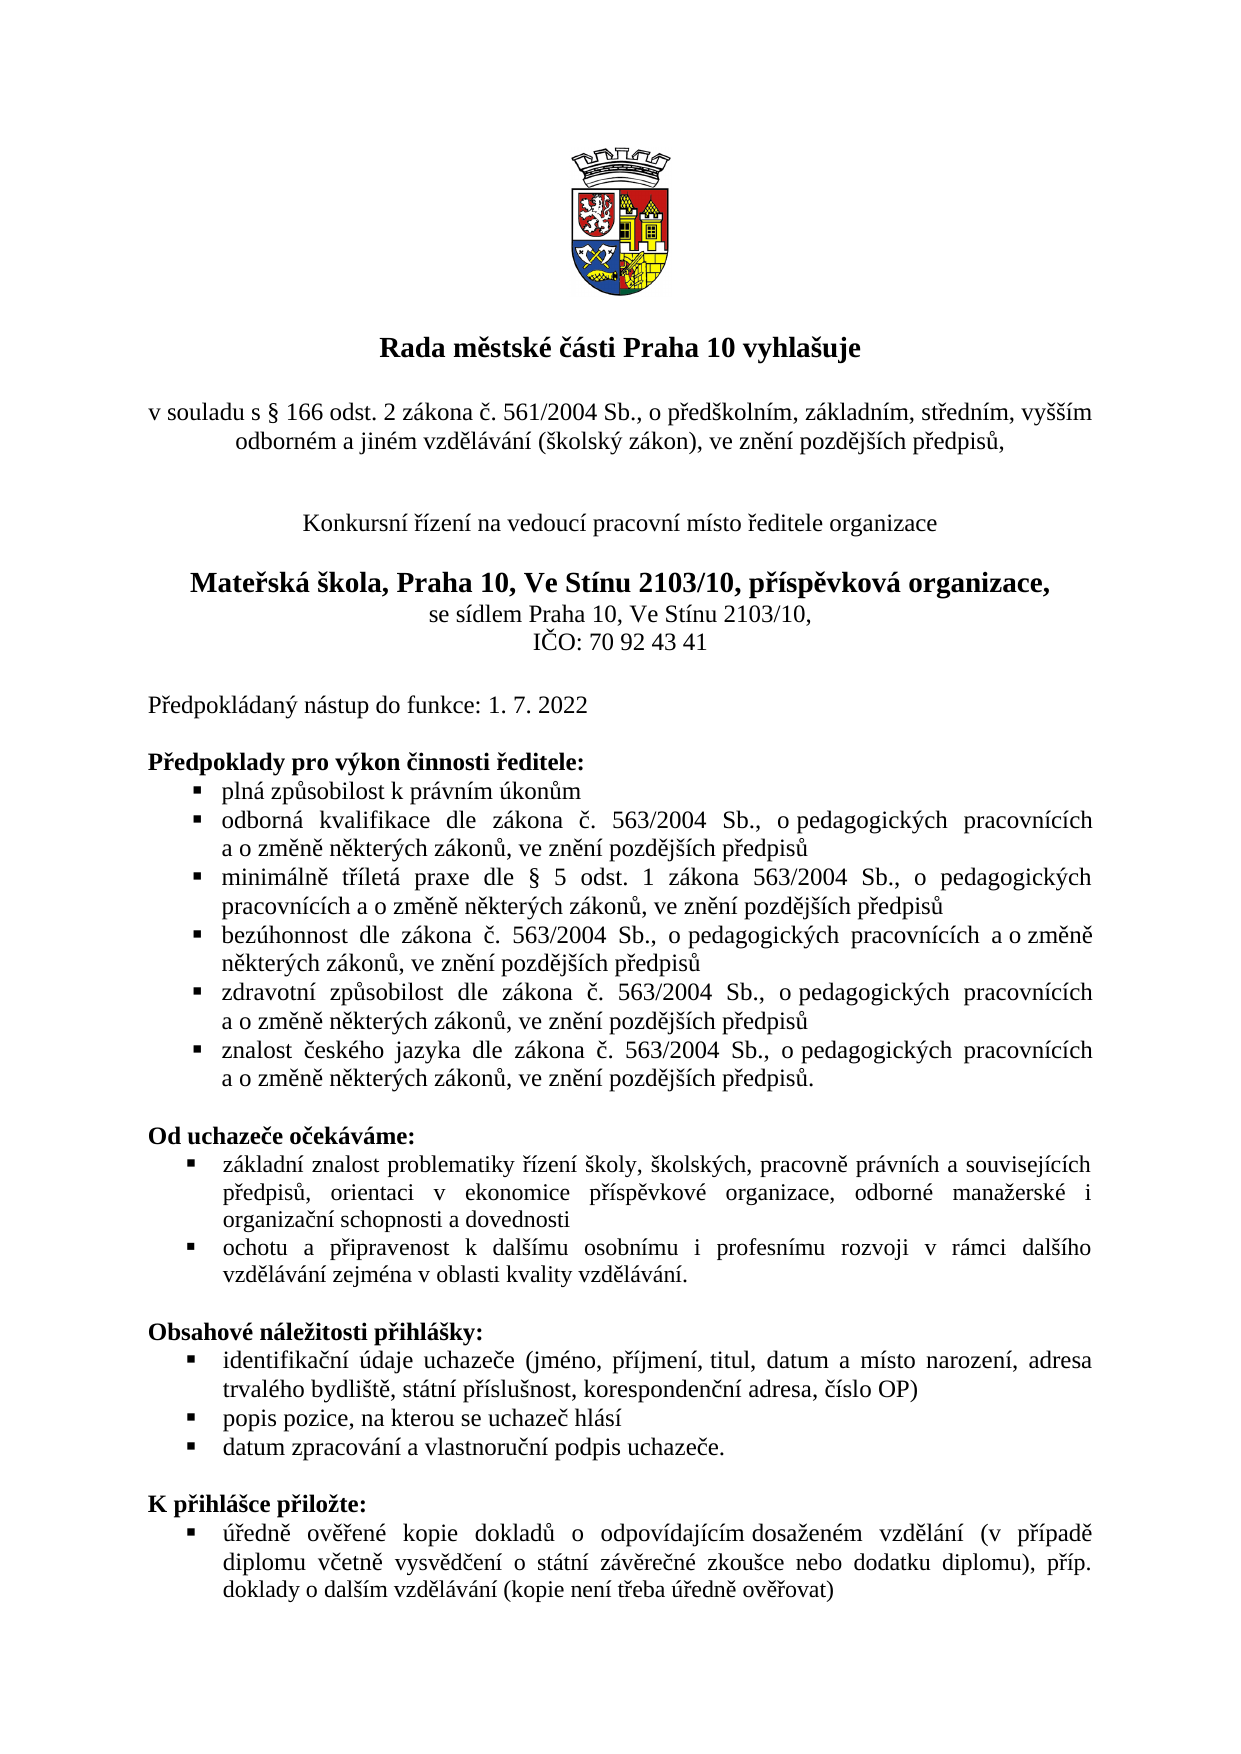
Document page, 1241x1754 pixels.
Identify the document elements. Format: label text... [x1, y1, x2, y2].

list zdravotní způsobilost dle zákona č. 563/2004 Sb., o pedagogických pracovnících a o změně některých zákonů, ve znění pozdějších předpisů [191, 977, 1093, 1035]
text Konkursní řízení na vedoucí pracovní místo ředitele organizace [148, 508, 1093, 536]
list odborná kvalifikace dle zákona č. 563/2004 Sb., o pedagogických pracovnících a o změně některých zákonů, ve znění pozdějších předpisů [191, 805, 1093, 862]
list plná způsobilost k právním úkonům [191, 776, 1093, 805]
picture [568, 147, 672, 297]
list popis pozice, na kterou se uchazeč hlásí [185, 1403, 1093, 1432]
list znalost českého jazyka dle zákona č. 563/2004 Sb., o pedagogických pracovnících a o změně některých zákonů, ve znění pozdějších předpisů. [191, 1035, 1093, 1092]
text Rada městské části Praha 10 vyhlašuje [148, 330, 1093, 364]
text Mateřská škola, Praha 10, Ve Stínu 2103/10, příspěvková organizace, [148, 565, 1093, 599]
list úředně ověřené kopie dokladů o odpovídajícím dosaženém vzdělání (v případě diplomu včetně vysvědčení o státní závěrečné zkoušce nebo dodatku diplomu), příp. doklady o dalším vzdělávání (kopie není třeba úředně ověřovat) [185, 1518, 1093, 1603]
list identifikační údaje uchazeče (jméno, příjmení, titul, datum a místo narození, adresa trvalého bydliště, státní příslušnost, korespondenční adresa, číslo OP) [185, 1345, 1093, 1403]
text Od uchazeče očekáváme: [148, 1121, 1093, 1150]
text Předpokládaný nástup do funkce: 1. 7. 2022 [148, 690, 1093, 718]
text Předpoklady pro výkon činnosti ředitele: [148, 747, 1093, 776]
list základní znalost problematiky řízení školy, školských, pracovně právních a souvisejících předpisů, orientaci v ekonomice příspěvkové organizace, odborné manažerské i organizační schopnosti a dovednosti [185, 1150, 1093, 1233]
text Obsahové náležitosti přihlášky: [148, 1317, 1093, 1345]
text IČO: 70 92 43 41 [148, 627, 1093, 656]
list minimálně tříletá praxe dle § 5 odst. 1 zákona 563/2004 Sb., o pedagogických pracovnících a o změně některých zákonů, ve znění pozdějších předpisů [191, 862, 1093, 920]
text K přihlášce přiložte: [148, 1489, 1093, 1518]
list datum zpracování a vlastnoruční podpis uchazeče. [185, 1432, 1093, 1460]
list ochotu a připravenost k dalšímu osobnímu i profesnímu rozvoji v rámci dalšího vzdělávání zejména v oblasti kvality vzdělávání. [185, 1233, 1093, 1288]
text v souladu s § 166 odst. 2 zákona č. 561/2004 Sb., o předškolním, základním, středním, vyšším odborném a jiném vzdělávání (školský zákon), ve znění pozdějších předpisů, [148, 397, 1093, 455]
list bezúhonnost dle zákona č. 563/2004 Sb., o pedagogických pracovnících a o změně některých zákonů, ve znění pozdějších předpisů [191, 920, 1093, 977]
text se sídlem Praha 10, Ve Stínu 2103/10, [148, 599, 1093, 627]
